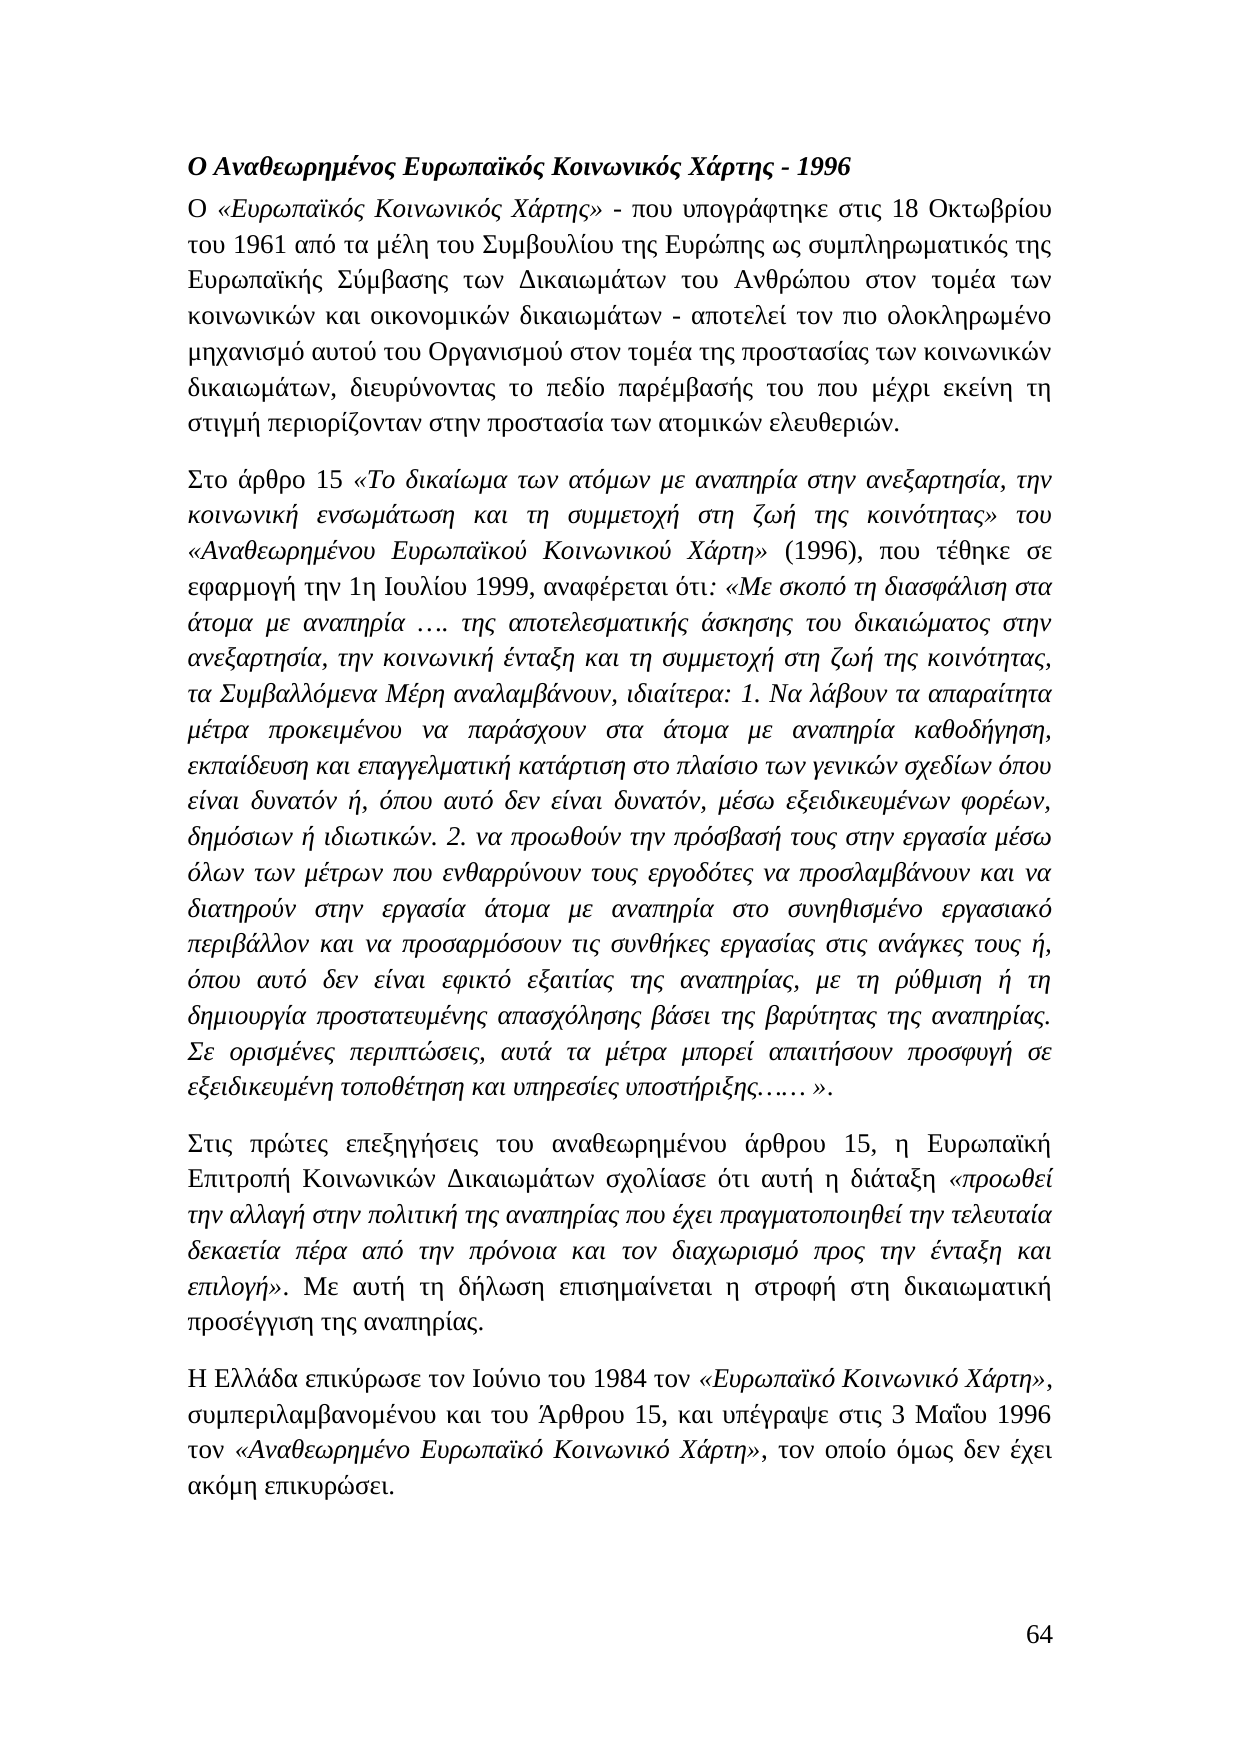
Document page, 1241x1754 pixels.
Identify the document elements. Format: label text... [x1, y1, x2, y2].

text Στο άρθρο 15 «Το δικαίωμα των ατόμων με αναπηρία στην ανεξαρτησία, την κοινωνική ενσωμάτωση και τη συμμετοχή στη ζωή της κοινότητας» του «Αναθεωρημένου Ευρωπαϊκού Κοινωνικού Χάρτη» (1996), που τέθηκε σε εφαρμογή την 1η Ιουλίου 1999, αναφέρεται ότι: «Με σκοπό τη διασφάλιση στα άτομα με αναπηρία …. της αποτελεσματικής άσκησης του δικαιώματος στην ανεξαρτησία, την κοινωνική ένταξη και τη συμμετοχή στη ζωή της κοινότητας, τα Συμβαλλόμενα Μέρη αναλαμβάνουν, ιδιαίτερα: 1. Να λάβουν τα απαραίτητα μέτρα προκειμένου να παράσχουν στα άτομα με αναπηρία καθοδήγηση, εκπαίδευση και επαγγελματική κατάρτιση στο πλαίσιο των γενικών σχεδίων όπου είναι δυνατόν ή, όπου αυτό δεν είναι δυνατόν, μέσω εξειδικευμένων φορέων, δημόσιων ή ιδιωτικών. 2. να προωθούν την πρόσβασή τους στην εργασία μέσω όλων των μέτρων που ενθαρρύνουν τους εργοδότες να προσλαμβάνουν και να διατηρούν στην εργασία άτομα με αναπηρία στο συνηθισμένο εργασιακό περιβάλλον και να προσαρμόσουν τις συνθήκες εργασίας στις ανάγκες τους ή, όπου αυτό δεν είναι εφικτό εξαιτίας της αναπηρίας, με τη ρύθμιση ή τη δημιουργία προστατευμένης απασχόλησης βάσει της βαρύτητας της αναπηρίας. Σε ορισμένες περιπτώσεις, αυτά τα μέτρα μπορεί απαιτήσουν προσφυγή σε εξειδικευμένη τοποθέτηση και υπηρεσίες υποστήριξης…… ». [187, 463, 1053, 1101]
text Στις πρώτες επεξηγήσεις του αναθεωρημένου άρθρου 15, η Ευρωπαϊκή Επιτροπή Κοινωνικών Δικαιωμάτων σχολίασε ότι αυτή η διάταξη «προωθεί την αλλαγή στην πολιτική της αναπηρίας που έχει πραγματοποιηθεί την τελευταία δεκαετία πέρα από την πρόνοια και τον διαχωρισμό προς την ένταξη και επιλογή». Με αυτή τη δήλωση επισημαίνεται η στροφή στη δικαιωματική προσέγγιση της αναπηρίας. [187, 1127, 1053, 1337]
subtitle Ο Αναθεωρημένος Ευρωπαϊκός Κοινωνικός Χάρτης - 1996 [187, 150, 1053, 181]
text Ο «Ευρωπαϊκός Κοινωνικός Χάρτης» - που υπογράφτηκε στις 18 Οκτωβρίου του 1961 από τα μέλη του Συμβουλίου της Ευρώπης ως συμπληρωματικός της Ευρωπαϊκής Σύμβασης των Δικαιωμάτων του Ανθρώπου στον τομέα των κοινωνικών και οικονομικών δικαιωμάτων - αποτελεί τον πιο ολοκληρωμένο μηχανισμό αυτού του Οργανισμού στον τομέα της προστασίας των κοινωνικών δικαιωμάτων, διευρύνοντας το πεδίο παρέμβασής του που μέχρι εκείνη τη στιγμή περιορίζονταν στην προστασία των ατομικών ελευθεριών. [187, 192, 1053, 437]
text Η Ελλάδα επικύρωσε τον Ιούνιο του 1984 τον «Ευρωπαϊκό Κοινωνικό Χάρτη», συμπεριλαμβανομένου και του Άρθρου 15, και υπέγραψε στις 3 Μαΐου 1996 τον «Αναθεωρημένο Ευρωπαϊκό Κοινωνικό Χάρτη», τον οποίο όμως δεν έχει ακόμη επικυρώσει. [187, 1362, 1053, 1500]
